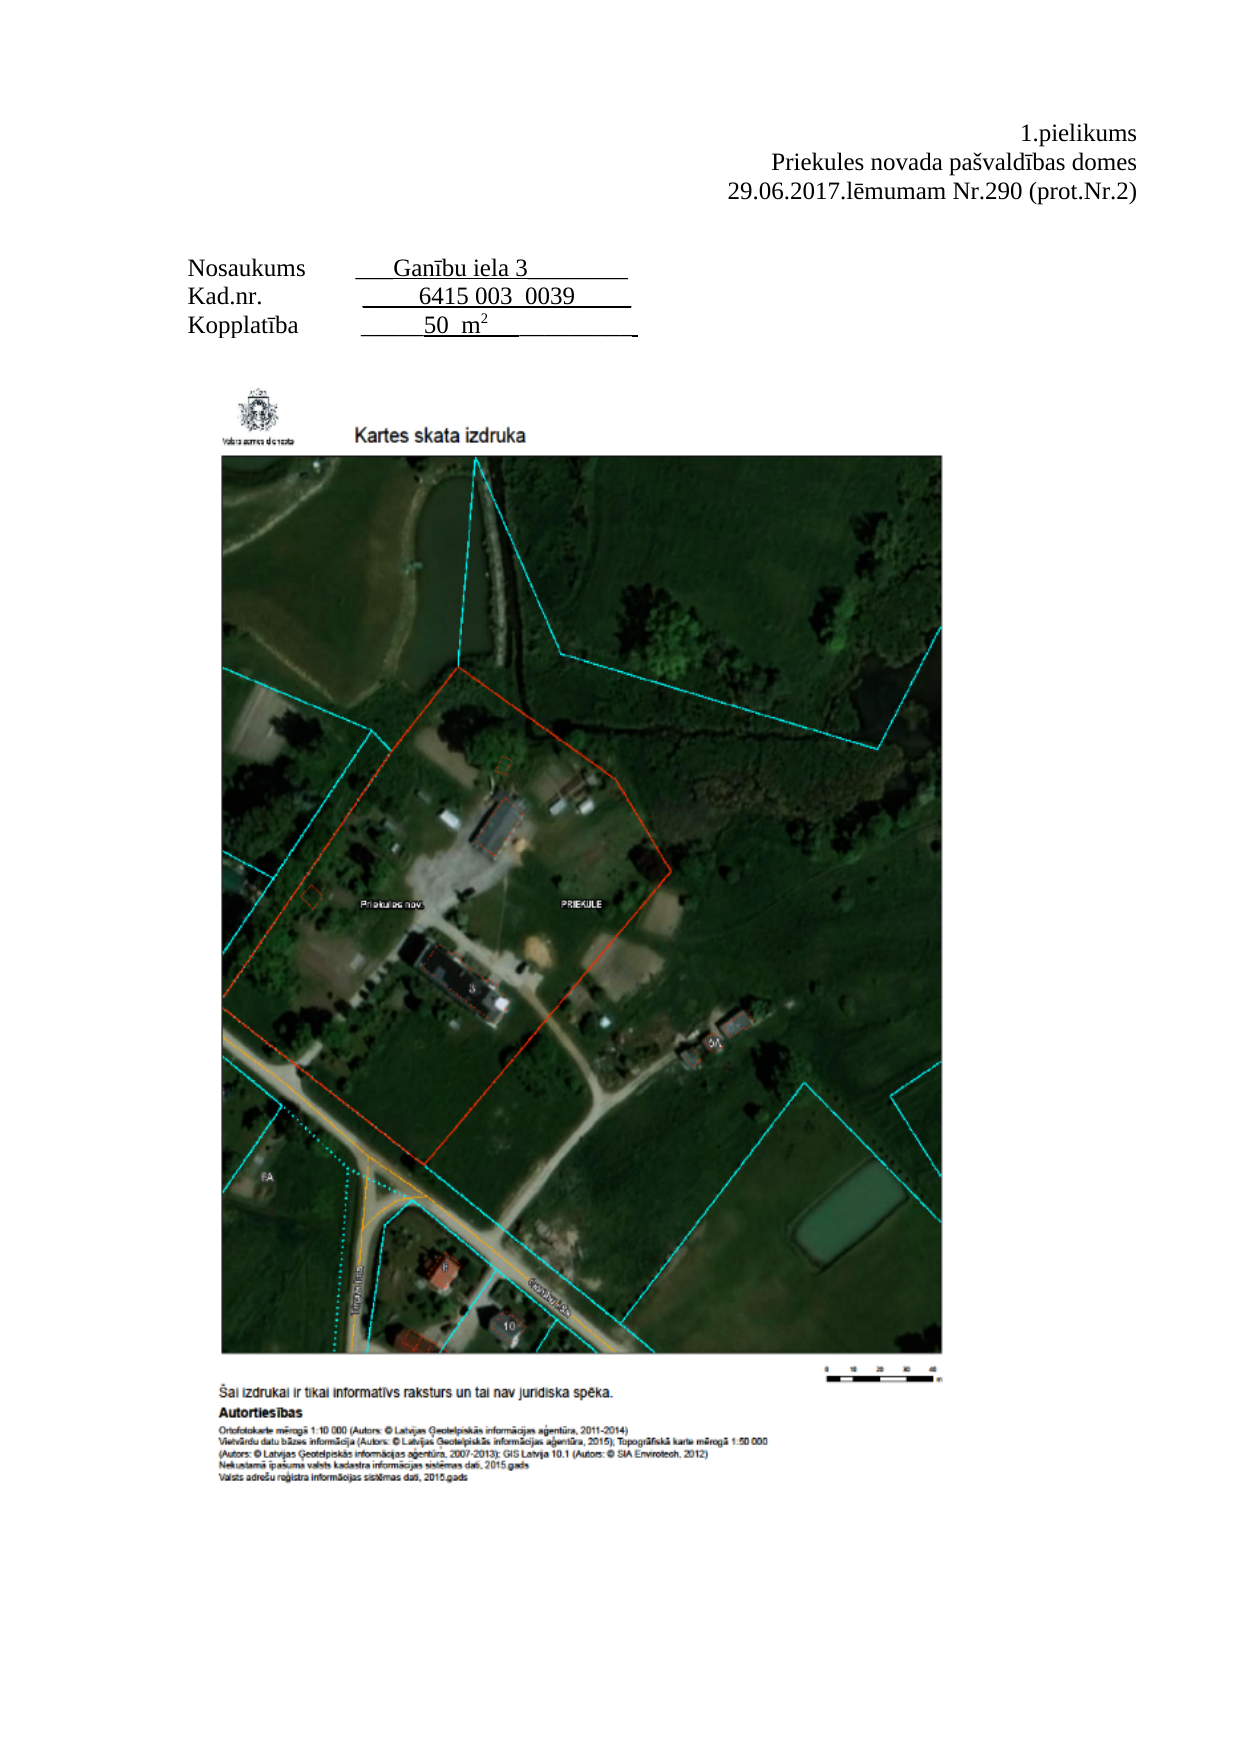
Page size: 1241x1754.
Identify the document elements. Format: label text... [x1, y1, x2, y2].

text Kad.nr. _ 6415 003 0039_ ___ [187, 281, 1137, 310]
text Priekules novada pašvaldības domes [187, 147, 1137, 176]
text Nosaukums ___Ganību iela 3________ [187, 253, 1137, 281]
text 1.pielikums [187, 118, 1137, 147]
text 29.06.2017.lēmumam Nr.290 (prot.Nr.2) [187, 176, 1137, 204]
text Kopplatība _____50 m2 _________ [187, 310, 1137, 339]
